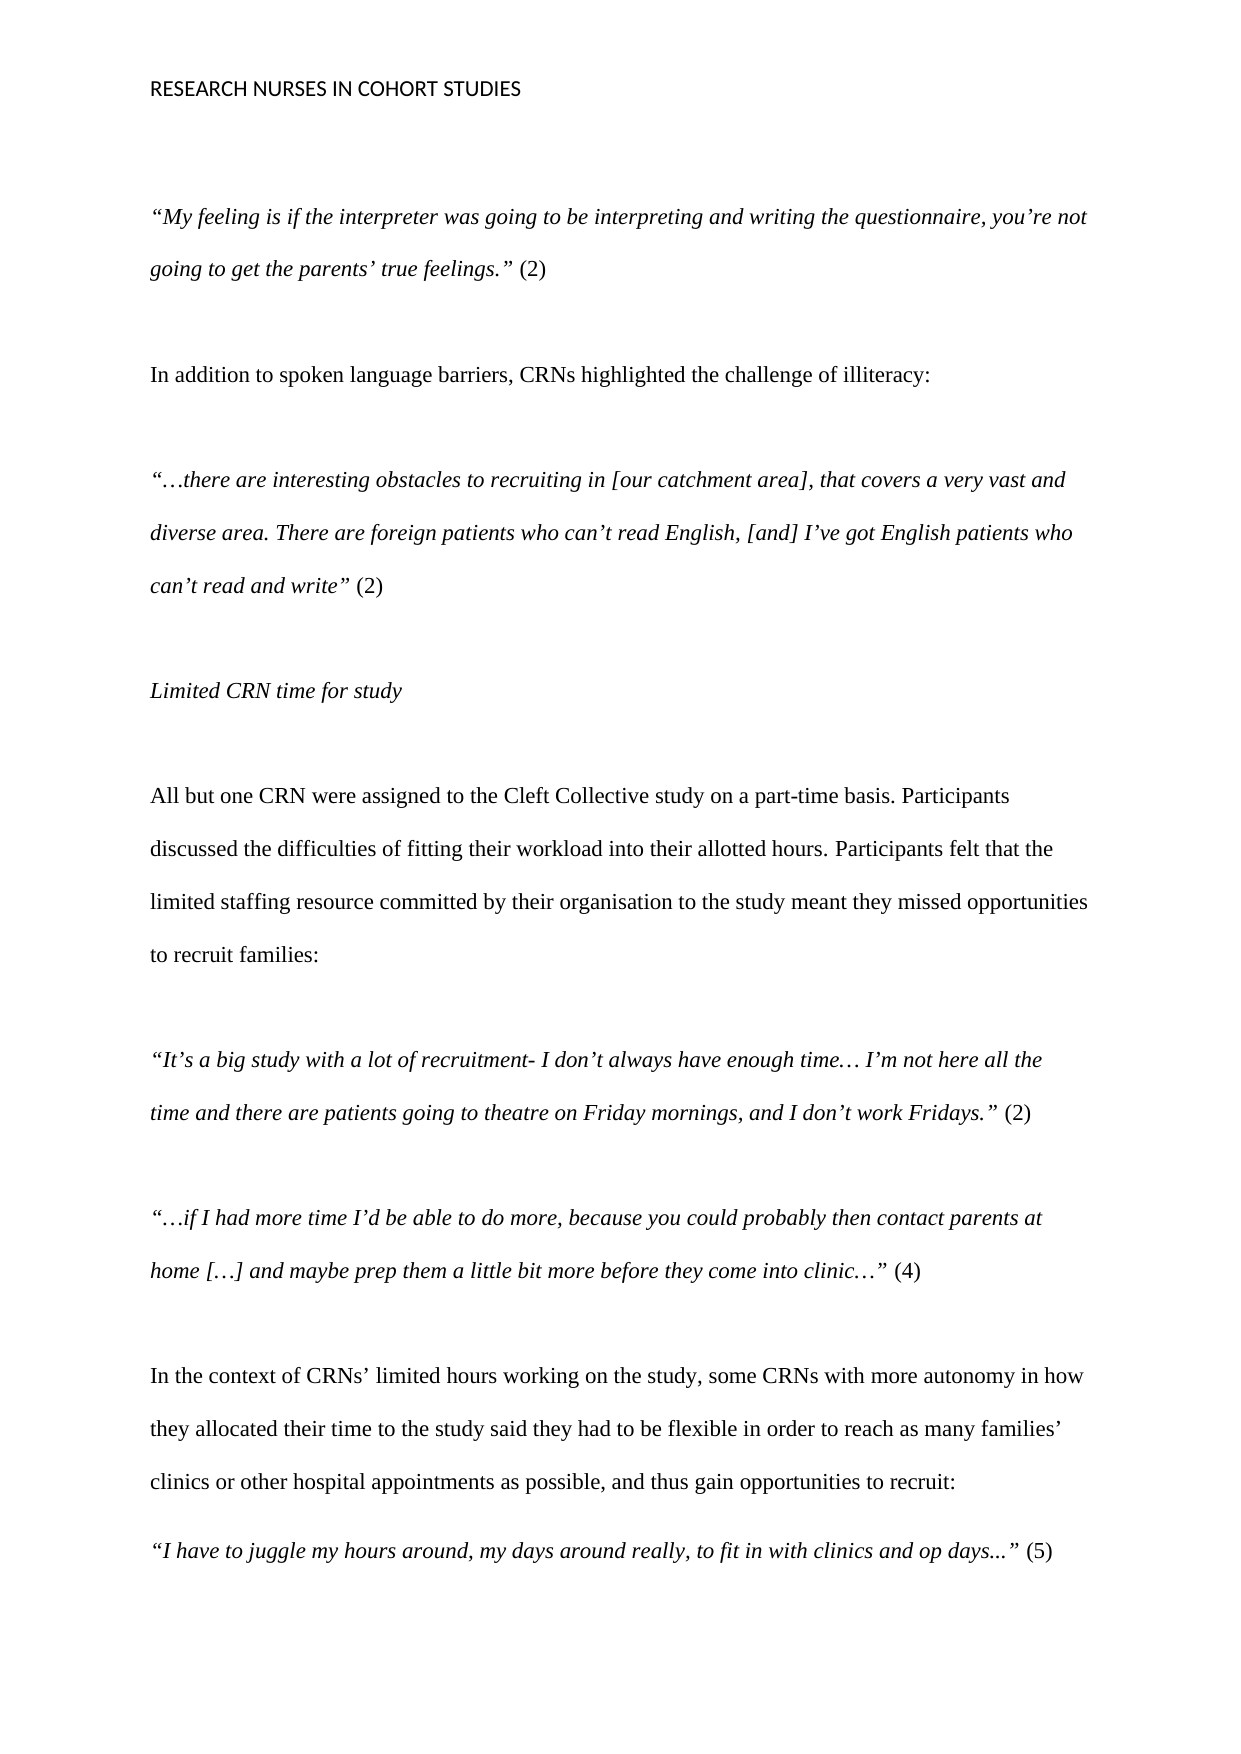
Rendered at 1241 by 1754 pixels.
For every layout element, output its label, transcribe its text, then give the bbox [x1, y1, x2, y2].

text In the context of CRNs’ limited hours working on the study, some CRNs with more autonomy in how they allocated their time to the study said they had to be flexible in order to reach as many families’ clinics or other hospital appointments as possible, and thus gain opportunities to recruit: [150, 1362, 1090, 1494]
text Limited CRN time for study [150, 677, 1090, 703]
text “…if I had more time I’d be able to do more, because you could probably then contact parents at home […] and maybe prep them a little bit more before they come into clinic…” (4) [150, 1204, 1090, 1283]
text “…there are interesting obstacles to recruiting in [our catchment area], that covers a very vast and diverse area. There are foreign patients who can’t read English, [and] I’ve got English patients who can’t read and write” (2) [150, 466, 1090, 598]
text In addition to spoken language barriers, CRNs highlighted the challenge of illiteracy: [150, 361, 1090, 387]
text “It’s a big study with a lot of recruitment- I don’t always have enough time… I’m not here all the time and there are patients going to theatre on Friday mornings, and I don’t work Fridays.” (2) [150, 1046, 1090, 1125]
text All but one CRN were assigned to the Cleft Collective study on a part-time basis. Participants discussed the difficulties of fitting their workload into their allotted hours. Participants felt that the limited staffing resource committed by their organisation to the study meant they missed opportunities to recruit families: [150, 782, 1090, 967]
text “My feeling is if the interpreter was going to be interpreting and writing the questionnaire, you’re not going to get the parents’ true feelings.” (2) [150, 203, 1090, 282]
text “I have to juggle my hours around, my days around really, to fit in with clinics and op days...” (5) [150, 1537, 1090, 1563]
